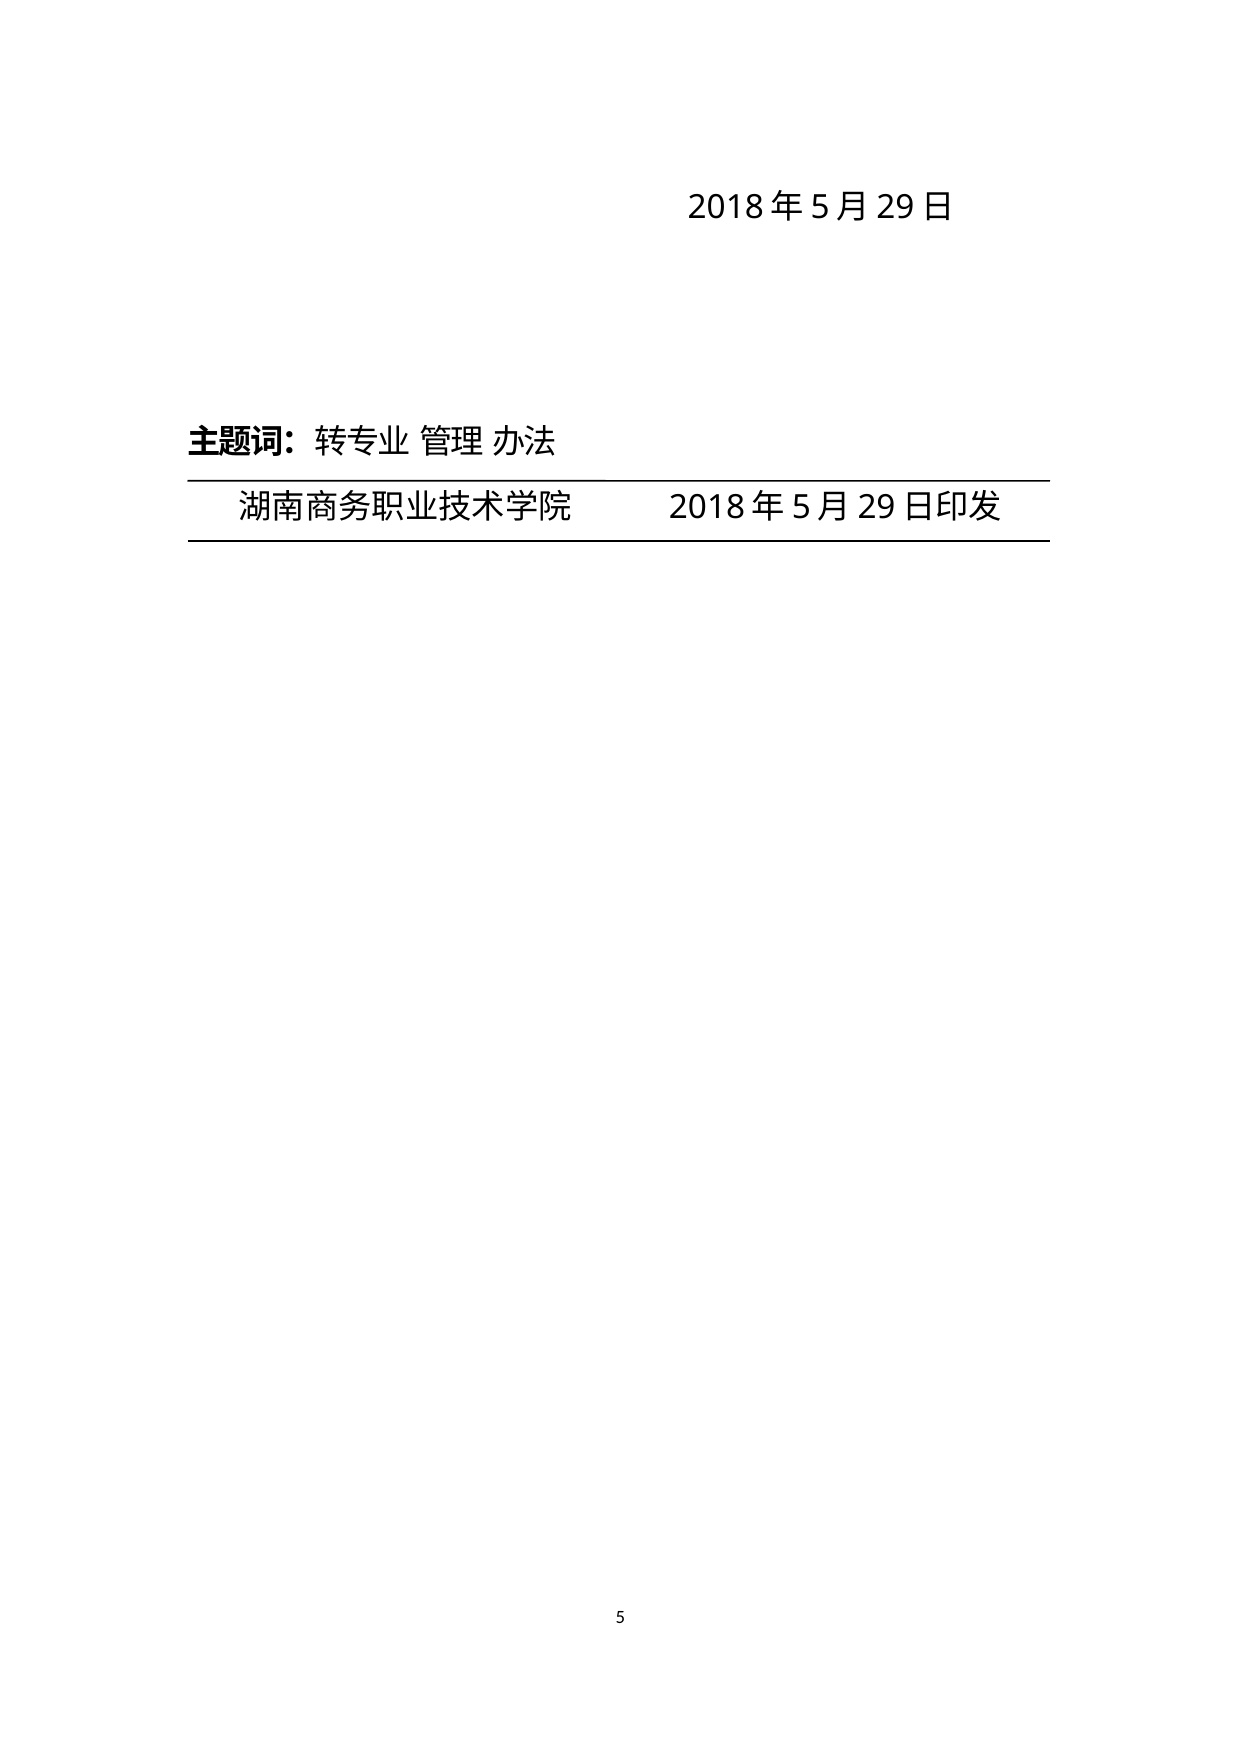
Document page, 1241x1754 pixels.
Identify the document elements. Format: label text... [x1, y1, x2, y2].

text 湖南商务职业技术学院 2018年5月29日印发 [187, 472, 1053, 537]
text 主题词：转专业 管理 办法 [187, 407, 1053, 472]
text 2018年5月29日 [187, 162, 1053, 233]
